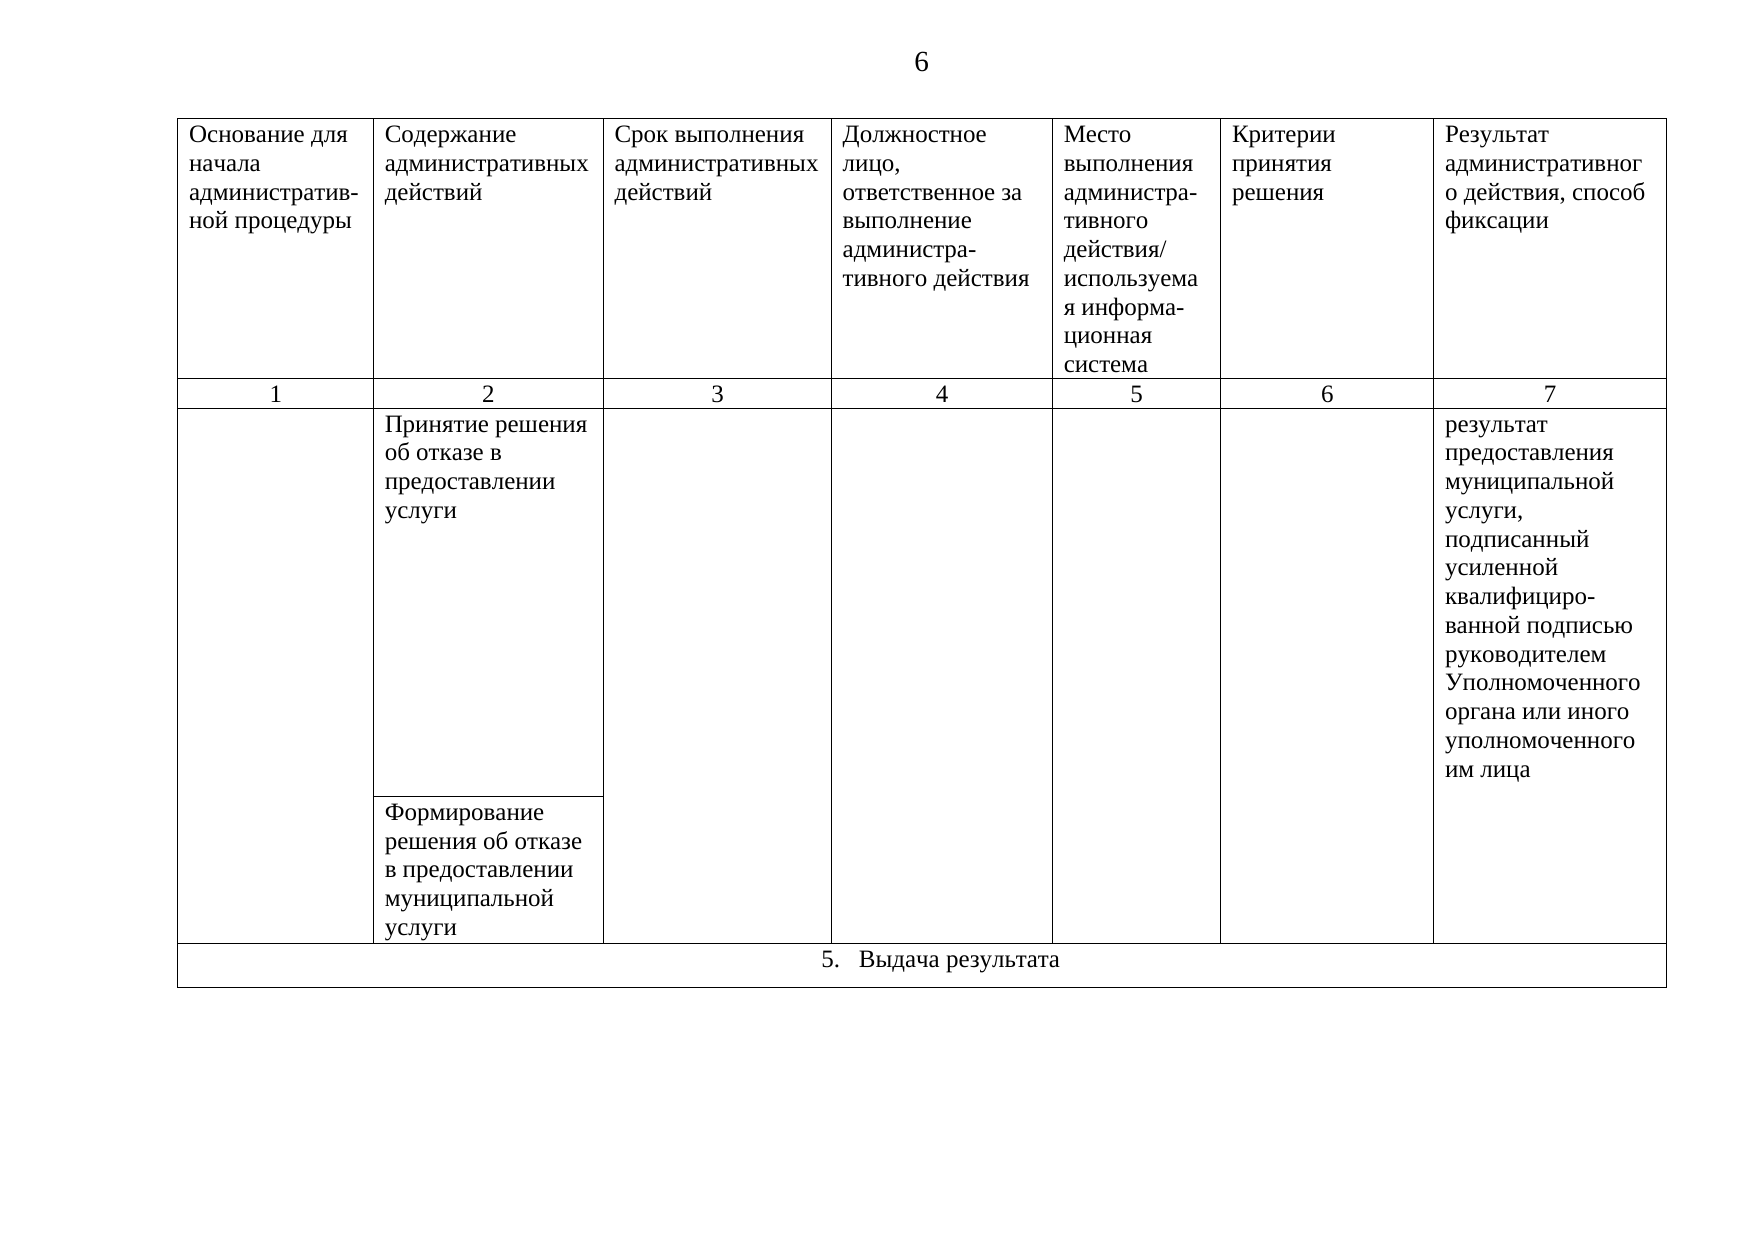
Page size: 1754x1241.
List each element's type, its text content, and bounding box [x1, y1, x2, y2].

table_cell Принятие решения об отказе в предоставлении услуги [374, 409, 603, 796]
table_cell 2 [374, 379, 603, 408]
table_cell [1053, 409, 1220, 943]
table_header Результат административного действия, способ фиксации [1434, 119, 1666, 378]
table_header Срок выполнения административных действий [604, 119, 831, 378]
table_header Должностное лицо, ответственное за выполнение администра-тивного действия [832, 119, 1052, 378]
table_header Критерии принятия решения [1221, 119, 1433, 378]
table_cell [832, 409, 1052, 943]
table_cell Выдача результата [178, 944, 1666, 987]
table_cell 3 [604, 379, 831, 408]
table_cell [178, 409, 373, 943]
table_cell 4 [832, 379, 1052, 408]
table_cell 1 [178, 379, 373, 408]
table_cell 5 [1053, 379, 1220, 408]
table_header Место выполнения администра-тивного действия/ используемая информа-ционная система [1053, 119, 1220, 378]
table_cell результат предоставления муниципальной услуги, подписанный усиленной квалифициро-ванной подписью руководителем Уполномоченного органа или иного уполномоченного им лица [1434, 409, 1666, 943]
table_cell Формирование решения об отказе в предоставлении муниципальной услуги [374, 797, 603, 943]
table_cell [1221, 409, 1433, 943]
table_cell 7 [1434, 379, 1666, 408]
table_cell [604, 409, 831, 943]
table_header Содержание административных действий [374, 119, 603, 378]
table_header Основание для начала административ-ной процедуры [178, 119, 373, 378]
table_cell 6 [1221, 379, 1433, 408]
